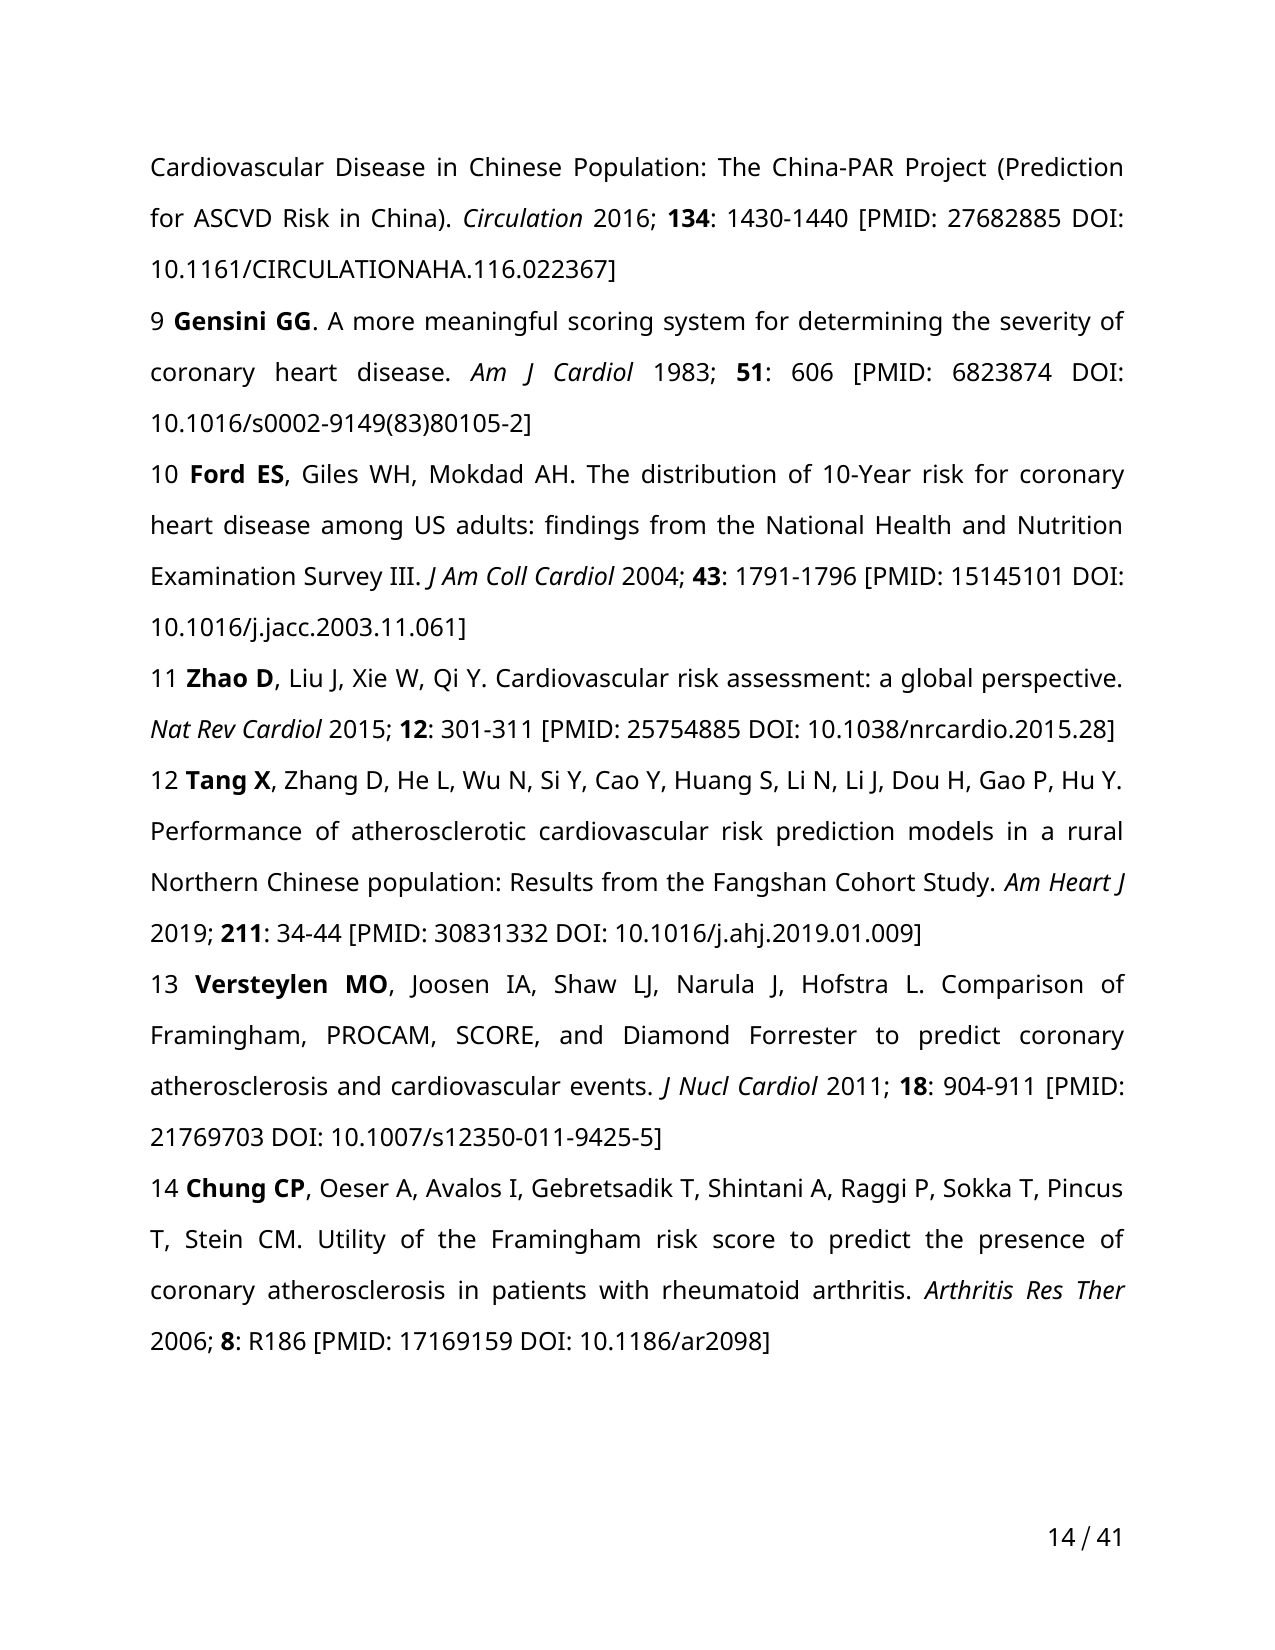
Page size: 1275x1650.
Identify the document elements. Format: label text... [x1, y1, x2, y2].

text 14 Chung CP, Oeser A, Avalos I, Gebretsadik T, Shintani A, Raggi P, Sokka T, Pincus T, Stein CM. Utility of the Framingham risk score to predict the presence of coronary atherosclerosis in patients with rheumatoid arthritis. Arthritis Res Ther 2006; 8: R186 [PMID: 17169159 DOI: 10.1186/ar2098] [150, 1171, 1125, 1358]
text 12 Tang X, Zhang D, He L, Wu N, Si Y, Cao Y, Huang S, Li N, Li J, Dou H, Gao P, Hu Y. Performance of atherosclerotic cardiovascular risk prediction models in a rural Northern Chinese population: Results from the Fangshan Cohort Study. Am Heart J 2019; 211: 34-44 [PMID: 30831332 DOI: 10.1016/j.ahj.2019.01.009] [150, 762, 1125, 950]
text 11 Zhao D, Liu J, Xie W, Qi Y. Cardiovascular risk assessment: a global perspective. Nat Rev Cardiol 2015; 12: 301-311 [PMID: 25754885 DOI: 10.1038/nrcardio.2015.28] [150, 660, 1125, 746]
text 10 Ford ES, Giles WH, Mokdad AH. The distribution of 10-Year risk for coronary heart disease among US adults: findings from the National Health and Nutrition Examination Survey III. J Am Coll Cardiol 2004; 43: 1791-1796 [PMID: 15145101 DOI: 10.1016/j.jacc.2003.11.061] [150, 456, 1125, 643]
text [150, 150, 1125, 286]
text 9 Gensini GG. A more meaningful scoring system for determining the severity of coronary heart disease. Am J Cardiol 1983; 51: 606 [PMID: 6823874 DOI: 10.1016/s0002-9149(83)80105-2] [150, 303, 1125, 439]
text 13 Versteylen MO, Joosen IA, Shaw LJ, Narula J, Hofstra L. Comparison of Framingham, PROCAM, SCORE, and Diamond Forrester to predict coronary atherosclerosis and cardiovascular events. J Nucl Cardiol 2011; 18: 904-911 [PMID: 21769703 DOI: 10.1007/s12350-011-9425-5] [150, 967, 1125, 1154]
